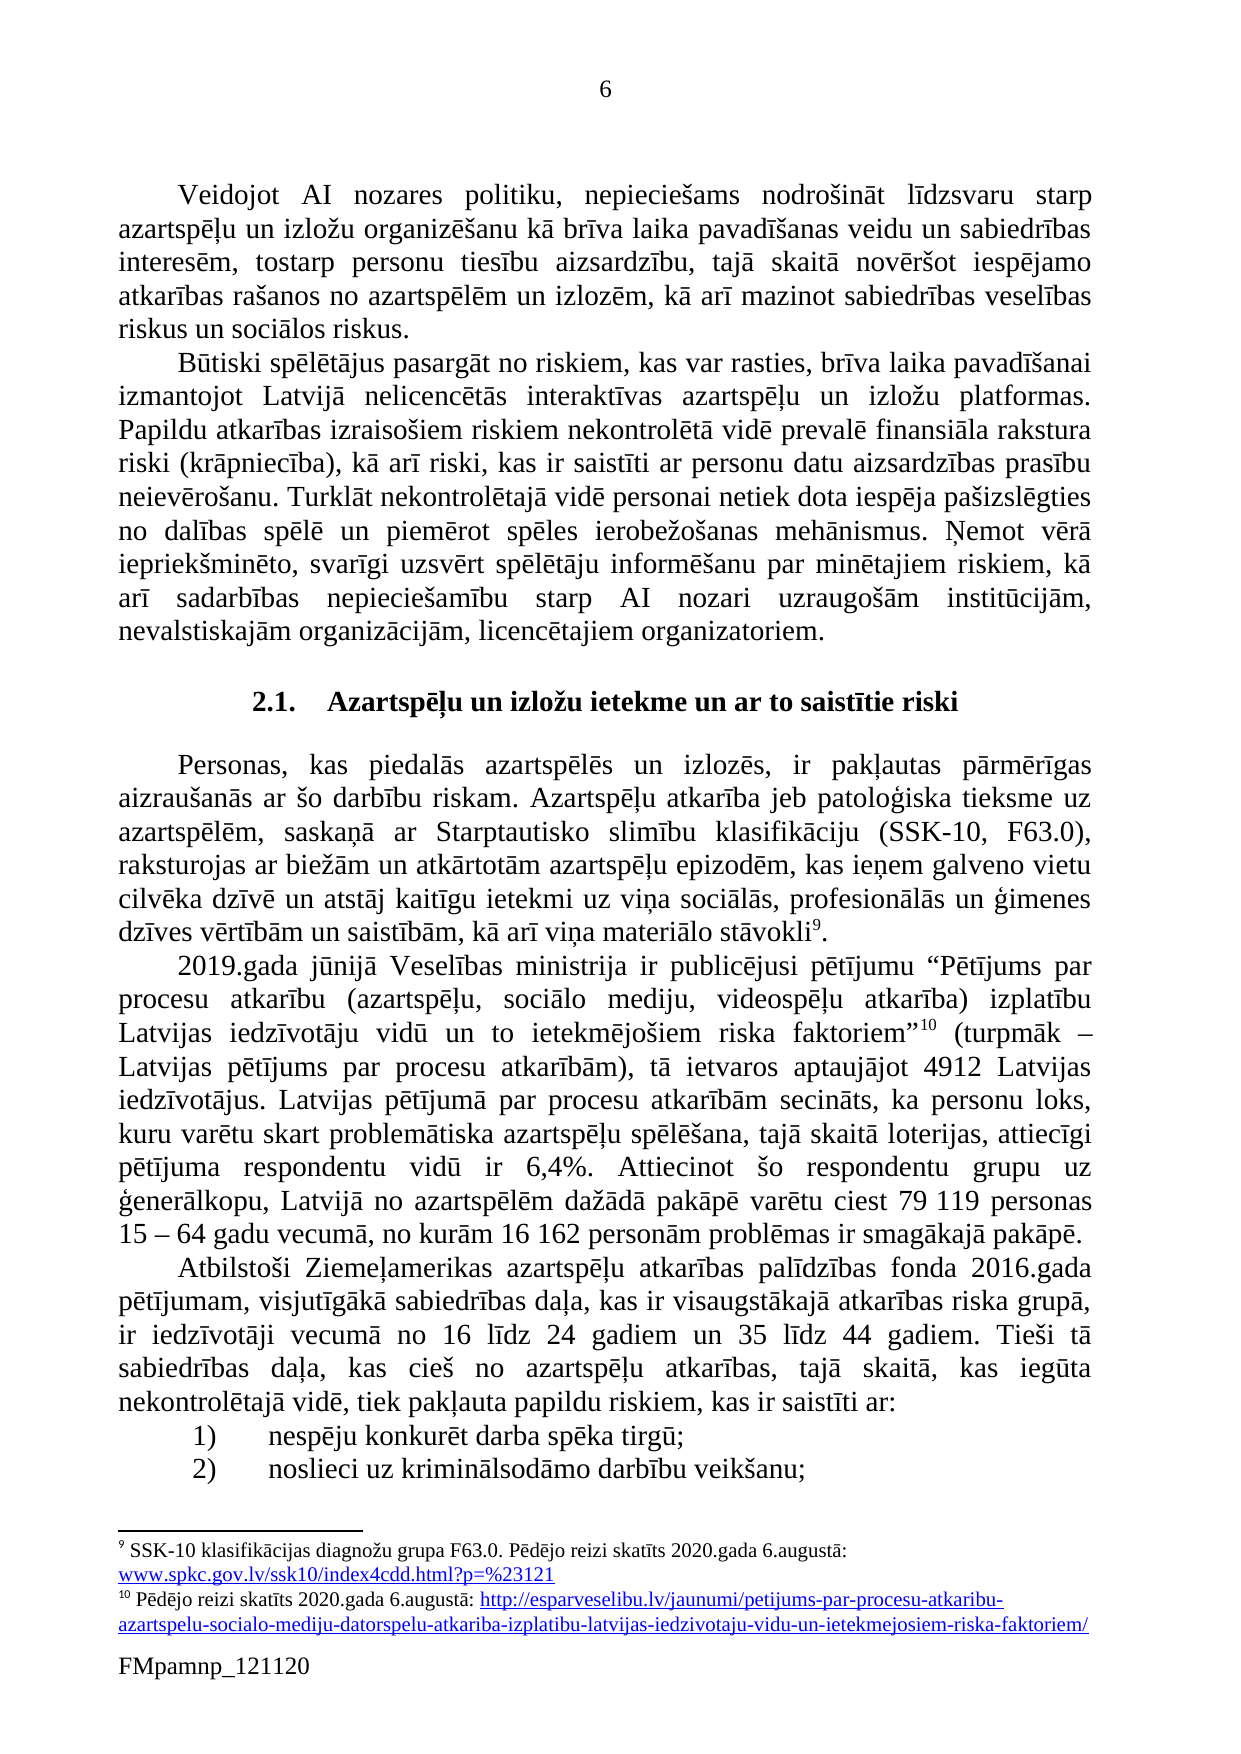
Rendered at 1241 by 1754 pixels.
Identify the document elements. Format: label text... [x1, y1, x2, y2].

text Veidojot AI nozares politiku, nepieciešams nodrošināt līdzsvaru starp azartspēļu un izložu organizēšanu kā brīva laika pavadīšanas veidu un sabiedrības interesēm, tostarp personu tiesību aizsardzību, tajā skaitā novēršot iespējamo atkarības rašanos no azartspēlēm un izlozēm, kā arī mazinot sabiedrības veselības riskus un sociālos riskus. [118, 177, 1092, 345]
text Būtiski spēlētājus pasargāt no riskiem, kas var rasties, brīva laika pavadīšanai izmantojot Latvijā nelicencētās interaktīvas azartspēļu un izložu platformas. Papildu atkarības izraisošiem riskiem nekontrolētā vidē prevalē finansiāla rakstura riski (krāpniecība), kā arī riski, kas ir saistīti ar personu datu aizsardzības prasību neievērošanu. Turklāt nekontrolētajā vidē personai netiek dota iespēja pašizslēgties no dalības spēlē un piemērot spēles ierobežošanas mehānismus. Ņemot vērā iepriekšminēto, svarīgi uzsvērt spēlētāju informēšanu par minētajiem riskiem, kā arī sadarbības nepieciešamību starp AI nozari uzraugošām institūcijām, nevalstiskajām organizācijām, licencētajiem organizatoriem. [118, 345, 1092, 647]
text 2019.gada jūnijā Veselības ministrija ir publicējusi pētījumu “Pētījums par procesu atkarību (azartspēļu, sociālo mediju, videospēļu atkarība) izplatību Latvijas iedzīvotāju vidū un to ietekmējošiem riska faktoriem” (turpmāk – Latvijas pētījums par procesu atkarībām), tā ietvaros aptaujājot 4912 Latvijas iedzīvotājus. Latvijas pētījumā par procesu atkarībām secināts, ka personu loks, kuru varētu skart problemātiska azartspēļu spēlēšana, tajā skaitā loterijas, attiecīgi pētījuma respondentu vidū ir 6,4%. Attiecinot šo respondentu grupu uz ģenerālkopu, Latvijā no azartspēlēm dažādā pakāpē varētu ciest 79 119 personas 15 – 64 gadu vecumā, no kurām 16 162 personām problēmas ir smagākajā pakāpē. [118, 948, 1092, 1250]
list noslieci uz kriminālsodāmo darbību veikšanu; [118, 1451, 1092, 1485]
text Personas, kas piedalās azartspēlēs un izlozēs, ir pakļautas pārmērīgas aizraušanās ar šo darbību riskam. Azartspēļu atkarība jeb patoloģiska tieksme uz azartspēlēm, saskaņā ar Starptautisko slimību klasifikāciju (SSK-10, F63.0), raksturojas ar biežām un atkārtotām azartspēļu epizodēm, kas ieņem galveno vietu cilvēka dzīvē un atstāj kaitīgu ietekmi uz viņa sociālās, profesionālās un ģimenes dzīves vērtībām un saistībām, kā arī viņa materiālo stāvokli. [118, 747, 1092, 948]
subtitle Azartspēļu un izložu ietekme un ar to saistītie riski [118, 684, 1092, 718]
list nespēju konkurēt darba spēka tirgū; [118, 1418, 1092, 1451]
text Atbilstoši Ziemeļamerikas azartspēļu atkarības palīdzības fonda 2016.gada pētījumam, visjutīgākā sabiedrības daļa, kas ir visaugstākajā atkarības riska grupā, ir iedzīvotāji vecumā no 16 līdz 24 gadiem un 35 līdz 44 gadiem. Tieši tā sabiedrības daļa, kas cieš no azartspēļu atkarības, tajā skaitā, kas iegūta nekontrolētajā vidē, tiek pakļauta papildu riskiem, kas ir saistīti ar: [118, 1250, 1092, 1418]
